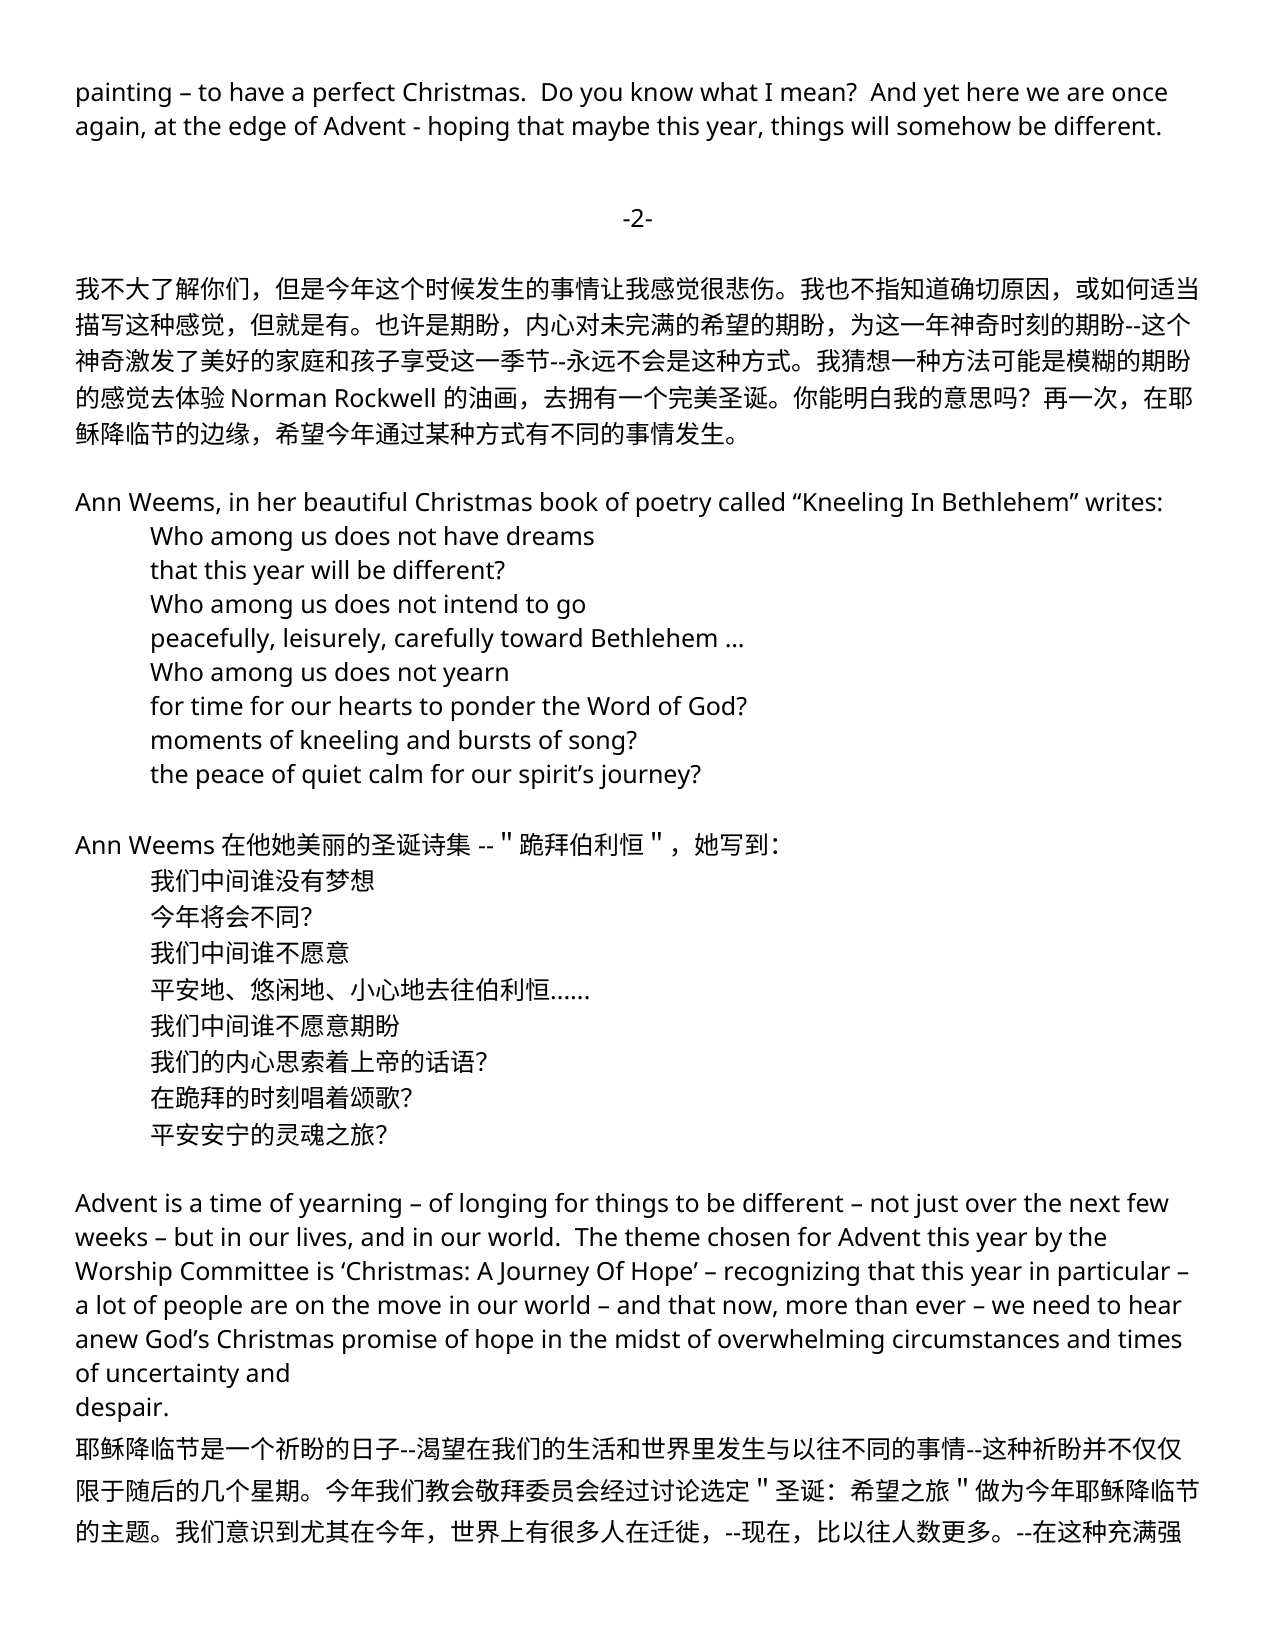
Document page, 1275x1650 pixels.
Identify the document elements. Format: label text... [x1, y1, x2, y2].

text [75, 75, 1200, 167]
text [75, 1390, 1200, 1549]
text -2- [75, 201, 1200, 235]
text Ann Weems 在他她美丽的圣诞诗集 --＂跪拜伯利恒＂，她写到： 我们中间谁没有梦想 今年将会不同？ 我们中间谁不愿意 平安地、悠闲地、小心地去往伯利恒...... 我们中间谁不愿意期盼 我们的内心思索着上帝的话语？ 在跪拜的时刻唱着颂歌？ 平安安宁的灵魂之旅？ Advent is a time of yearning – of longing for things to be different – not just over the next few weeks – but in our lives, and in our world. The theme chosen for Advent this year by the Worship Committee is ‘Christmas: A Journey Of Hope’ – recognizing that this year in particular – a lot of people are on the move in our world – and that now, more than ever – we need to hear anew God’s Christmas promise of hope in the midst of overwhelming circumstances and times of uncertainty and [75, 791, 1200, 1390]
text 我不大了解你们，但是今年这个时候发生的事情让我感觉很悲伤。我也不指知道确切原因，或如何适当描写这种感觉，但就是有。也许是期盼，内心对未完满的希望的期盼，为这一年神奇时刻的期盼--这个神奇激发了美好的家庭和孩子享受这一季节--永远不会是这种方式。我猜想一种方法可能是模糊的期盼的感觉去体验Norman Rockwell 的油画，去拥有一个完美圣诞。你能明白我的意思吗？再一次，在耶稣降临节的边缘，希望今年通过某种方式有不同的事情发生。 Ann Weems, in her beautiful Christmas book of poetry called “Kneeling In Bethlehem” writes: ​ Who among us does not have dreams ​​ that this year will be different? ​ Who among us does not intend to go ​​ peacefully, leisurely, carefully toward Bethlehem … ​ Who among us does not yearn ​​ for time for our hearts to ponder the Word of God? ​​ moments of kneeling and bursts of song? ​​ the peace of quiet calm for our spirit’s journey? [75, 269, 1200, 791]
